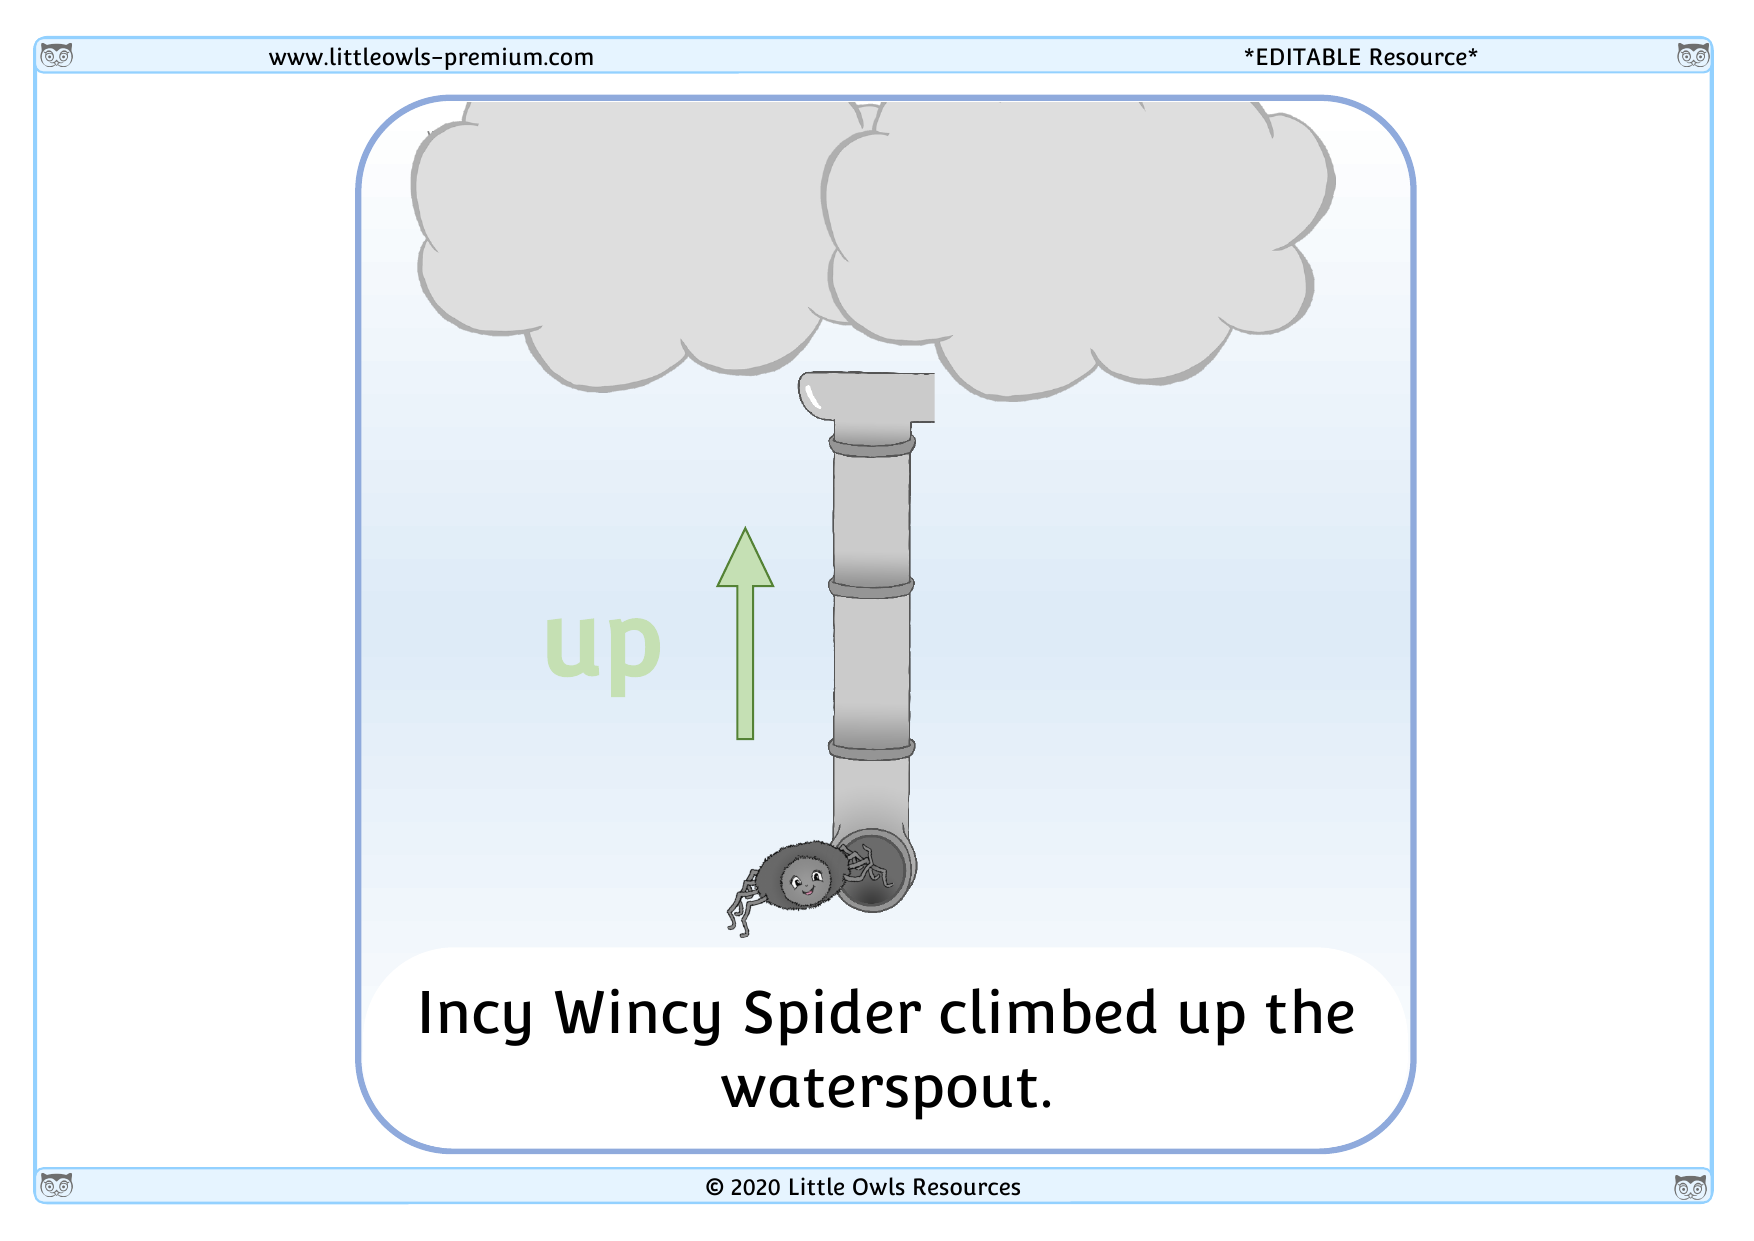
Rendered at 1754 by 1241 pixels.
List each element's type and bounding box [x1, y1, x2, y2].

picture [35, 1168, 80, 1204]
picture [35, 38, 80, 74]
picture [1672, 38, 1717, 74]
picture [410, 102, 1353, 940]
picture [1669, 1170, 1714, 1207]
